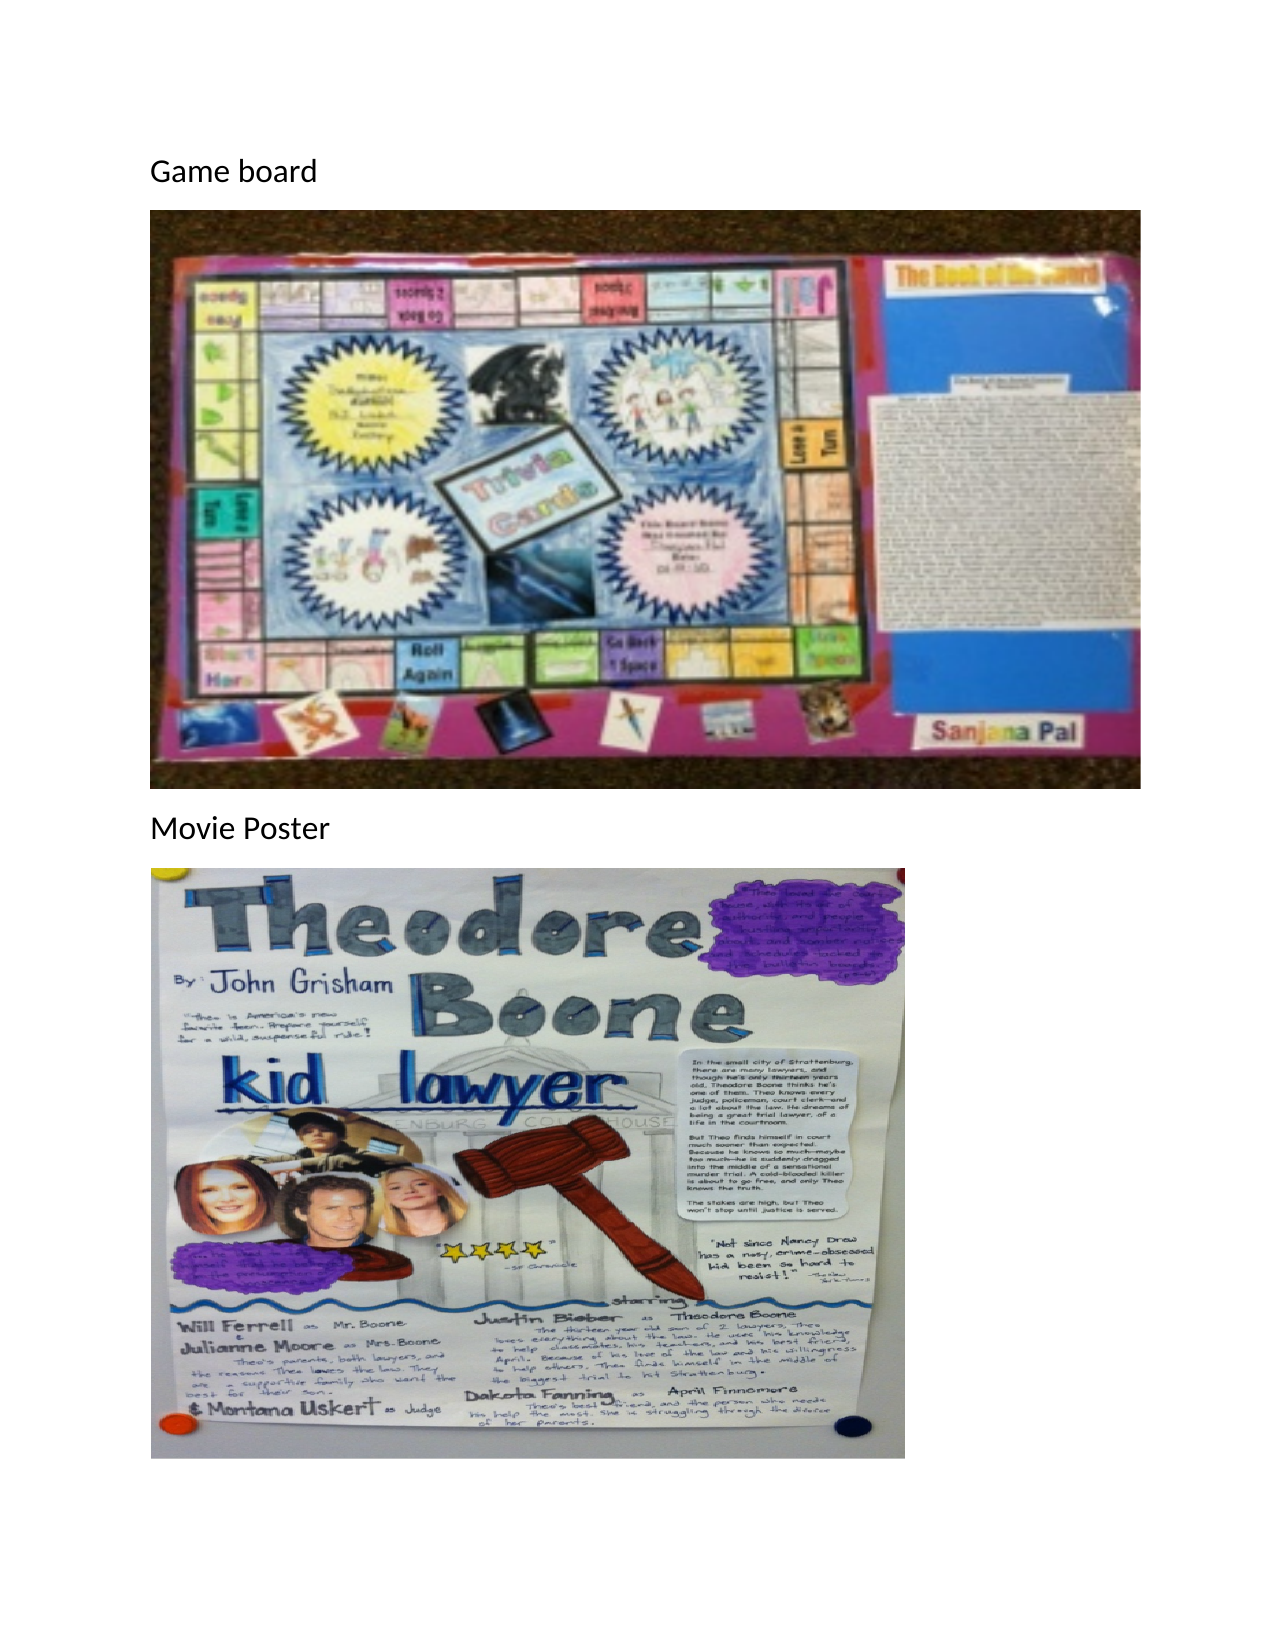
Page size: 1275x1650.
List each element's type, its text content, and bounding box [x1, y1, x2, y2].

picture [150, 210, 1141, 789]
text Movie Poster [150, 807, 1125, 848]
picture [150, 867, 907, 1459]
text Game board [150, 150, 1125, 191]
